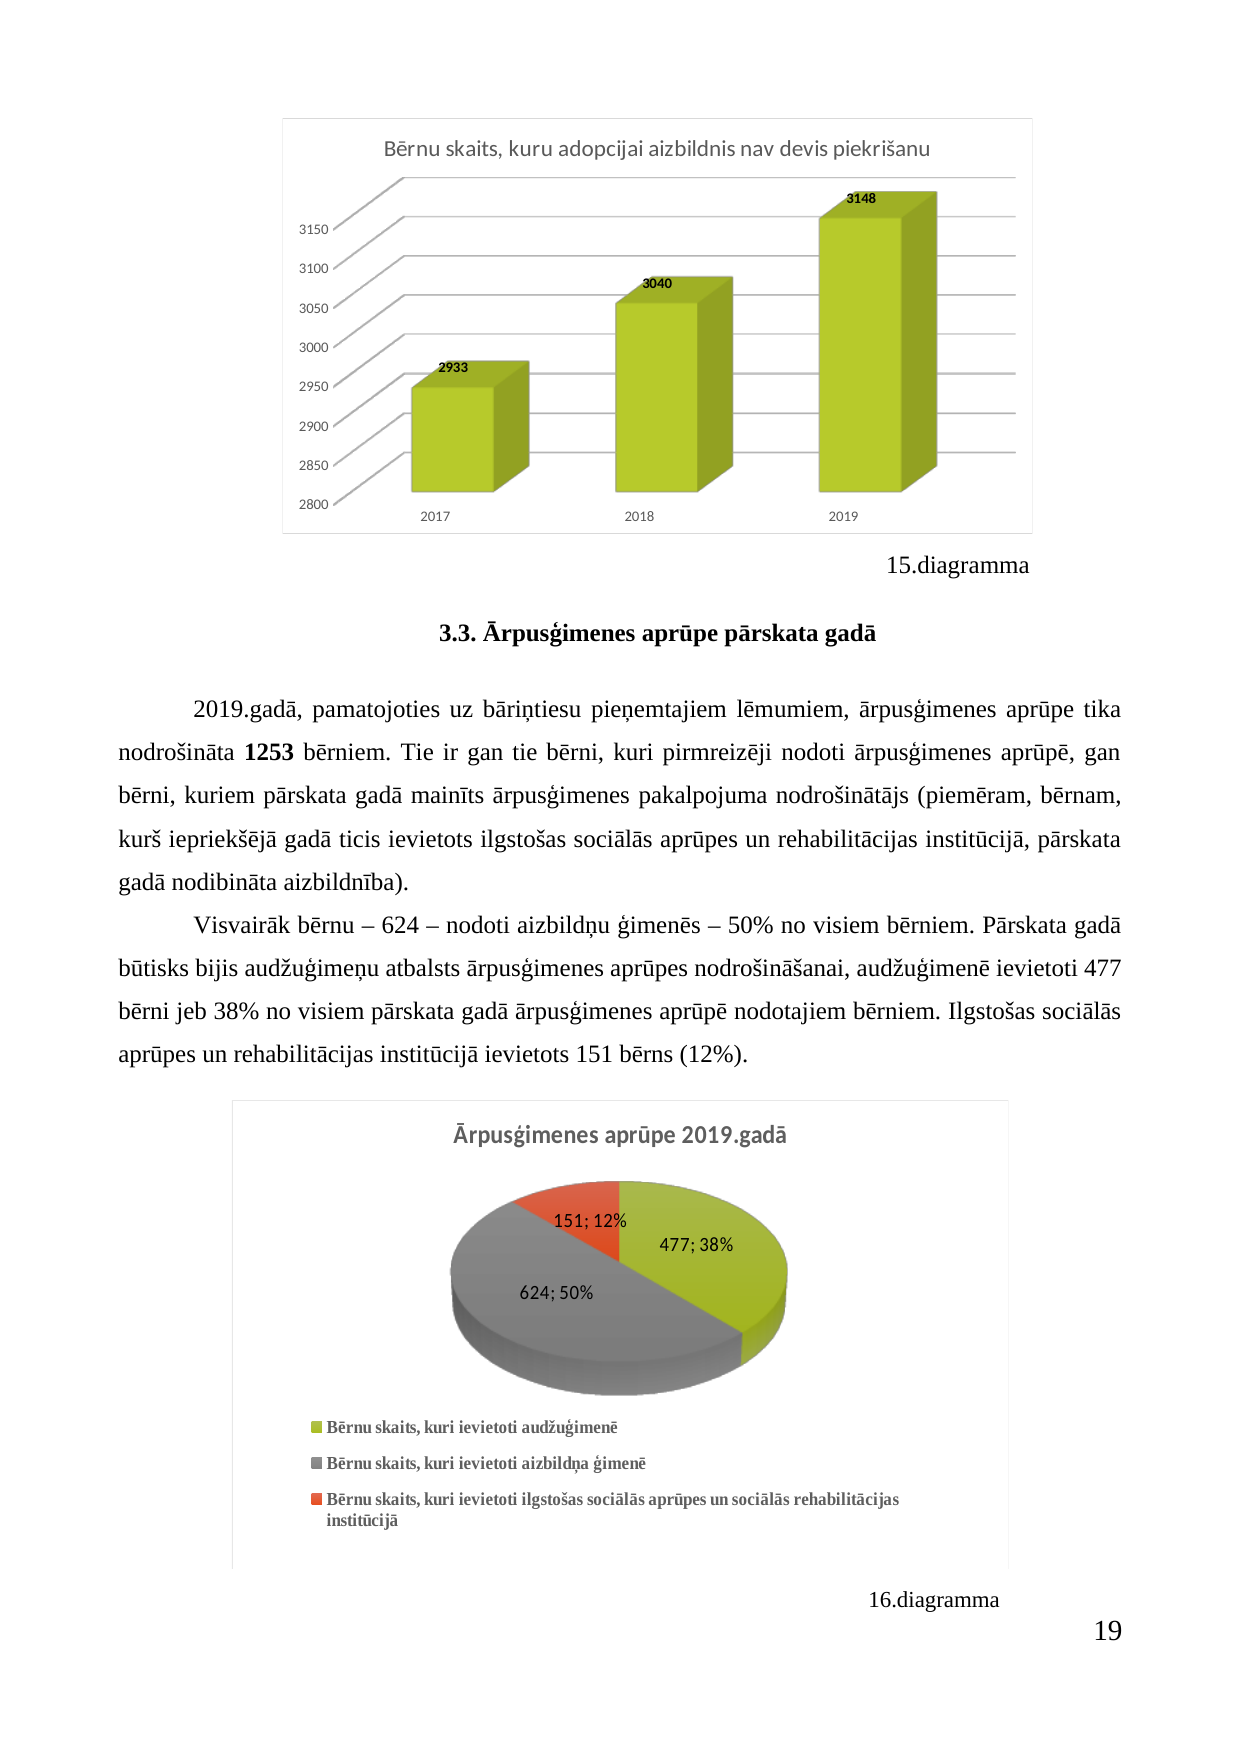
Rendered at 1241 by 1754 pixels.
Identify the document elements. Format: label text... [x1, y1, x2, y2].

text 16.diagramma [793, 1586, 1122, 1612]
text 2019.gadā, pamatojoties uz bāriņtiesu pieņemtajiem lēmumiem, ārpusģimenes aprūpe tika nodrošināta 1253 bērniem. Tie ir gan tie bērni, kuri pirmreizēji nodoti ārpusģimenes aprūpē, gan bērni, kuriem pārskata gadā mainīts ārpusģimenes pakalpojuma nodrošinātājs (piemēram, bērnam, kurš iepriekšējā gadā ticis ievietots ilgstošas sociālās aprūpes un rehabilitācijas institūcijā, pārskata gadā nodibināta aizbildnība). [118, 694, 1122, 896]
text Visvairāk bērnu – 624 – nodoti aizbildņu ģimenēs – 50% no visiem bērniem. Pārskata gadā būtisks bijis audžuģimeņu atbalsts ārpusģimenes aprūpes nodrošināšanai, audžuģimenē ievietoti 477 bērni jeb 38% no visiem pārskata gadā ārpusģimenes aprūpē nodotajiem bērniem. Ilgstošas sociālās aprūpes un rehabilitācijas institūcijā ievietots 151 bērns (12%). [118, 910, 1122, 1068]
text 15.diagramma [118, 551, 1122, 579]
subtitle 3.3. Ārpusģimenes aprūpe pārskata gadā [118, 618, 1122, 646]
